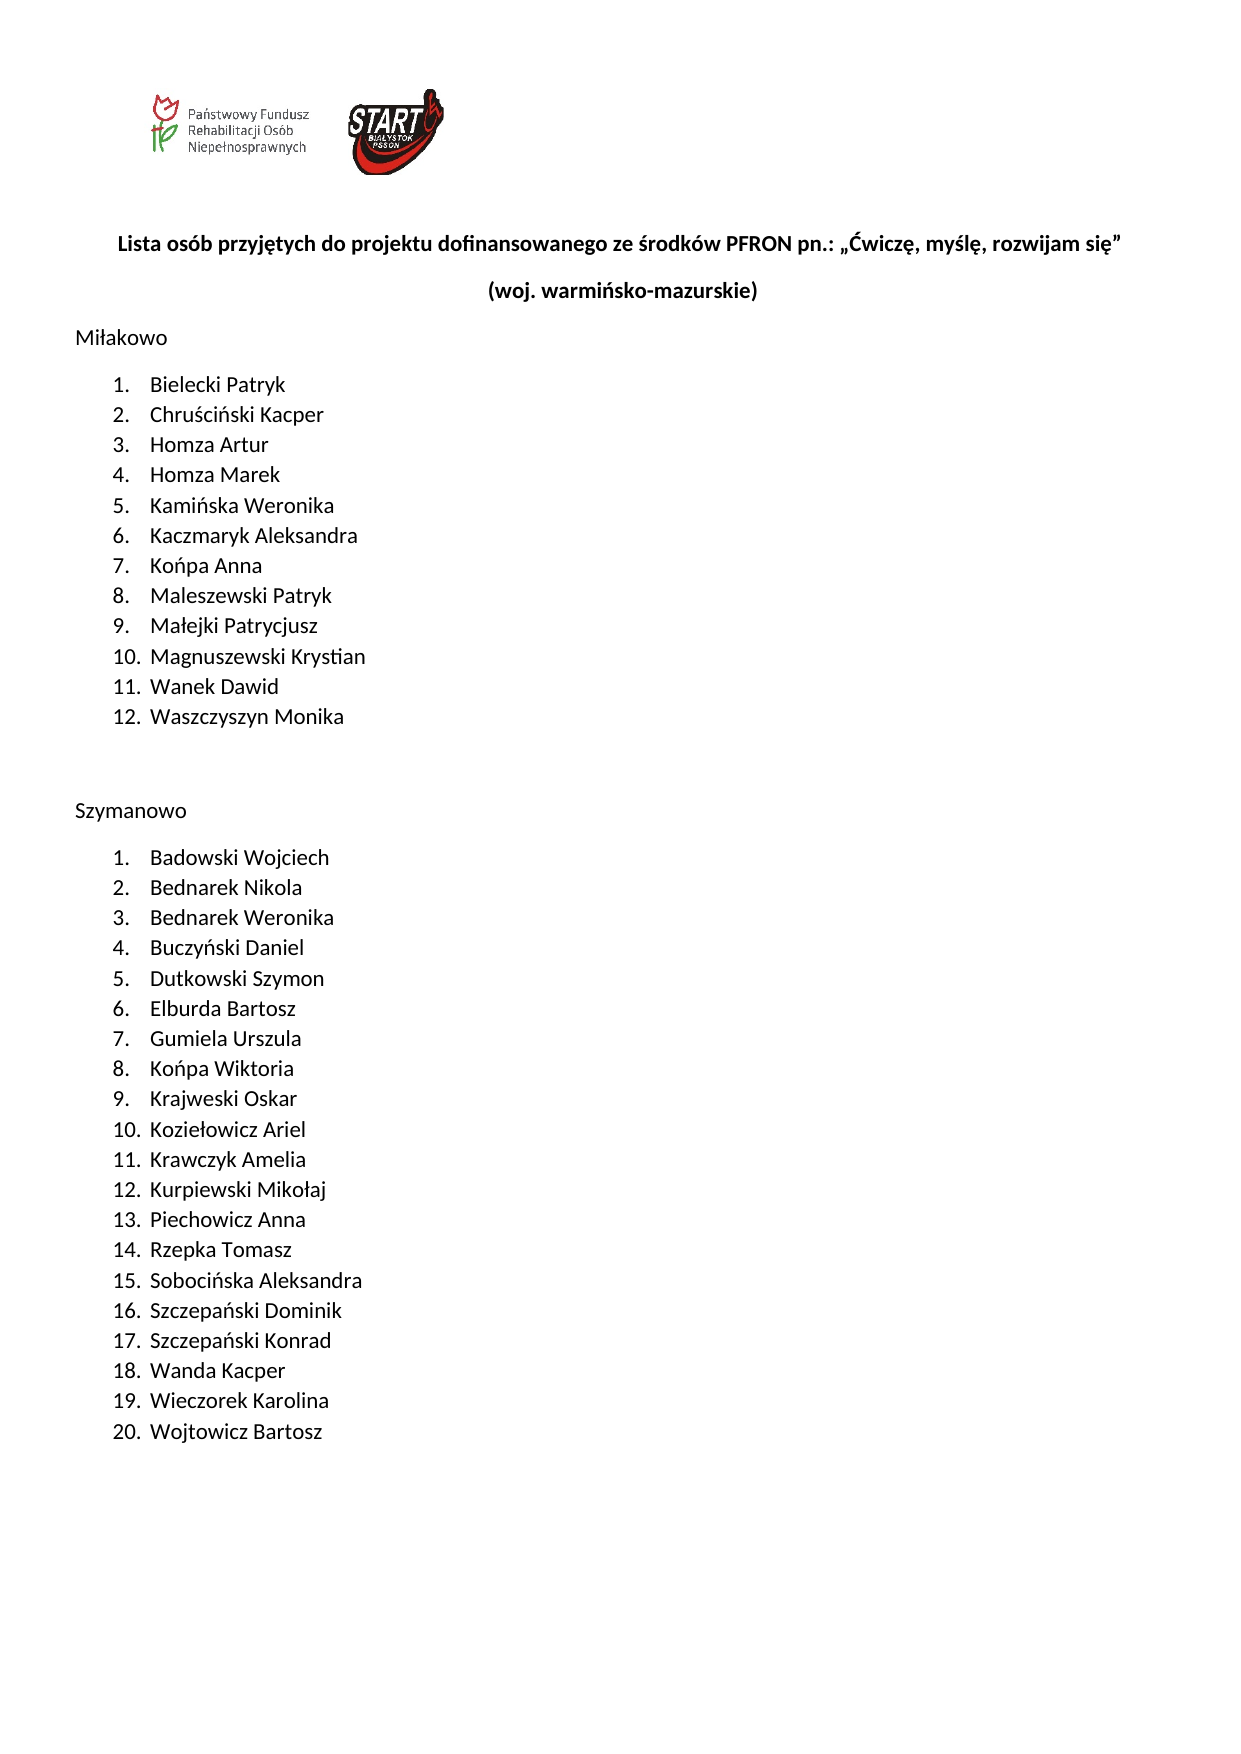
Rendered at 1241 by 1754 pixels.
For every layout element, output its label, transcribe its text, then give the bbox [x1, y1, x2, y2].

list Sobocińska Aleksandra [112, 1266, 1165, 1294]
list Małejki Patrycjusz [112, 612, 1165, 639]
picture [142, 88, 311, 157]
list Krawczyk Amelia [112, 1145, 1165, 1173]
list Bednarek Weronika [112, 903, 1165, 931]
list Homza Marek [112, 461, 1165, 488]
text (woj. warmińsko-mazurskie) [75, 276, 1165, 304]
list Elburda Bartosz [112, 994, 1165, 1022]
list Kurpiewski Mikołaj [112, 1175, 1165, 1203]
list Rzepka Tomasz [112, 1236, 1165, 1263]
list Dutkowski Szymon [112, 964, 1165, 992]
list Wieczorek Karolina [112, 1387, 1165, 1414]
text Lista osób przyjętych do projektu dofinansowanego ze środków PFRON pn.: „Ćwiczę, myślę, rozwijam się” [75, 229, 1165, 257]
list Szczepański Dominik [112, 1296, 1165, 1324]
list Wanek Dawid [112, 672, 1165, 700]
list Waszczyszyn Monika [112, 702, 1165, 730]
list Gumiela Urszula [112, 1024, 1165, 1052]
list Maleszewski Patryk [112, 581, 1165, 609]
list Buczyński Daniel [112, 933, 1165, 961]
list Krajweski Oskar [112, 1084, 1165, 1112]
list Koziełowicz Ariel [112, 1115, 1165, 1143]
list Kaczmaryk Aleksandra [112, 521, 1165, 549]
list Kamińska Weronika [112, 491, 1165, 519]
list Wojtowicz Bartosz [112, 1417, 1165, 1445]
list Końpa Wiktoria [112, 1054, 1165, 1082]
list Chruściński Kacper [112, 400, 1165, 428]
text Miłakowo [75, 323, 1165, 351]
list Bednarek Nikola [112, 873, 1165, 901]
list Piechowicz Anna [112, 1205, 1165, 1233]
list Końpa Anna [112, 551, 1165, 579]
list Magnuszewski Krystian [112, 642, 1165, 670]
text Szymanowo [75, 796, 1165, 824]
list Szczepański Konrad [112, 1326, 1165, 1354]
list Bielecki Patryk [112, 370, 1165, 398]
list Homza Artur [112, 430, 1165, 458]
list Wanda Kacper [112, 1356, 1165, 1384]
picture [346, 89, 444, 173]
list Badowski Wojciech [112, 843, 1165, 871]
